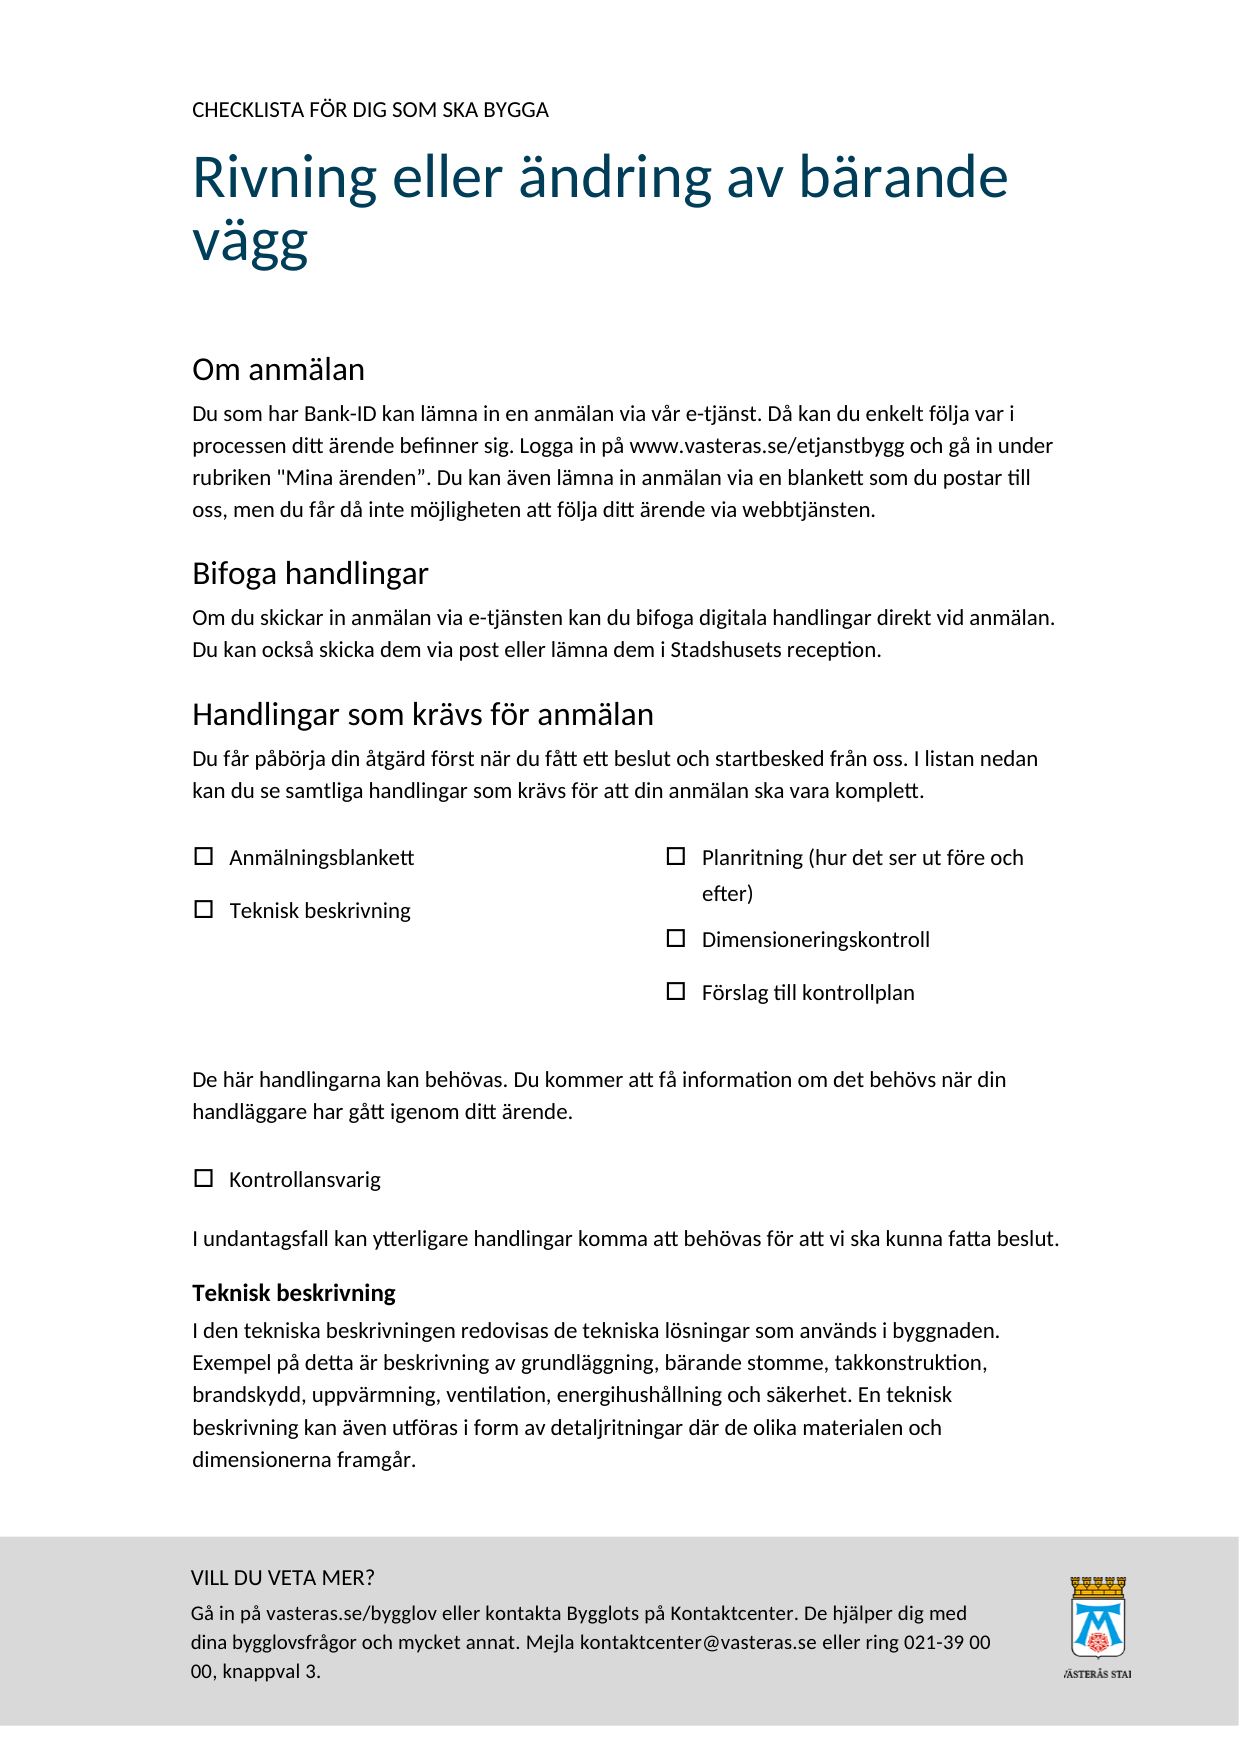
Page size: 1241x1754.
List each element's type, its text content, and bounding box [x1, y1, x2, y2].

subtitle Bifoga handlingar [192, 552, 1063, 593]
picture [1062, 1577, 1131, 1674]
subtitle Teknisk beskrivning [192, 1277, 1063, 1308]
text Du får påbörja din åtgärd först när du fått ett beslut och startbesked från oss. I listan nedan kan du se samtliga handlingar som krävs för att din anmälan ska vara komplett. [192, 744, 1063, 804]
list De här handlingarna kan behövas. Du kommer att få information om det behövs när din handläggare har gått igenom ditt ärende. [192, 1065, 1063, 1126]
list Planritning (hur det ser ut före och efter) [664, 829, 1063, 907]
list Anmälningsblankett [192, 829, 591, 875]
list Teknisk beskrivning [192, 882, 591, 927]
text I undantagsfall kan ytterligare handlingar komma att behövas för att vi ska kunna fatta beslut. [192, 1224, 1063, 1252]
list Dimensioneringskontroll [664, 911, 1063, 957]
list Förslag till kontrollplan [664, 964, 1063, 1009]
subtitle Handlingar som krävs för anmälan [192, 693, 1063, 733]
subtitle Om anmälan [192, 348, 1063, 388]
text Du som har Bank-ID kan lämna in en anmälan via vår e-tjänst. Då kan du enkelt följa var i processen ditt ärende befinner sig. Logga in på www.vasteras.se/etjanstbygg och gå in under rubriken "Mina ärenden”. Du kan även lämna in anmälan via en blankett som du postar till oss, men du får då inte möjligheten att följa ditt ärende via webbtjänsten. [192, 399, 1063, 523]
list Kontrollansvarig [192, 1151, 1063, 1196]
text Om du skickar in anmälan via e-tjänsten kan du bifoga digitala handlingar direkt vid anmälan. Du kan också skicka dem via post eller lämna dem i Stadshusets reception. [192, 603, 1063, 663]
title Rivning eller ändring av bärande vägg [192, 148, 1063, 273]
text I den tekniska beskrivningen redovisas de tekniska lösningar som används i byggnaden. Exempel på detta är beskrivning av grundläggning, bärande stomme, takkonstruktion, brandskydd, uppvärmning, ventilation, energihushållning och säkerhet. En teknisk beskrivning kan även utföras i form av detaljritningar där de olika materialen och dimensionerna framgår. [192, 1316, 1063, 1473]
